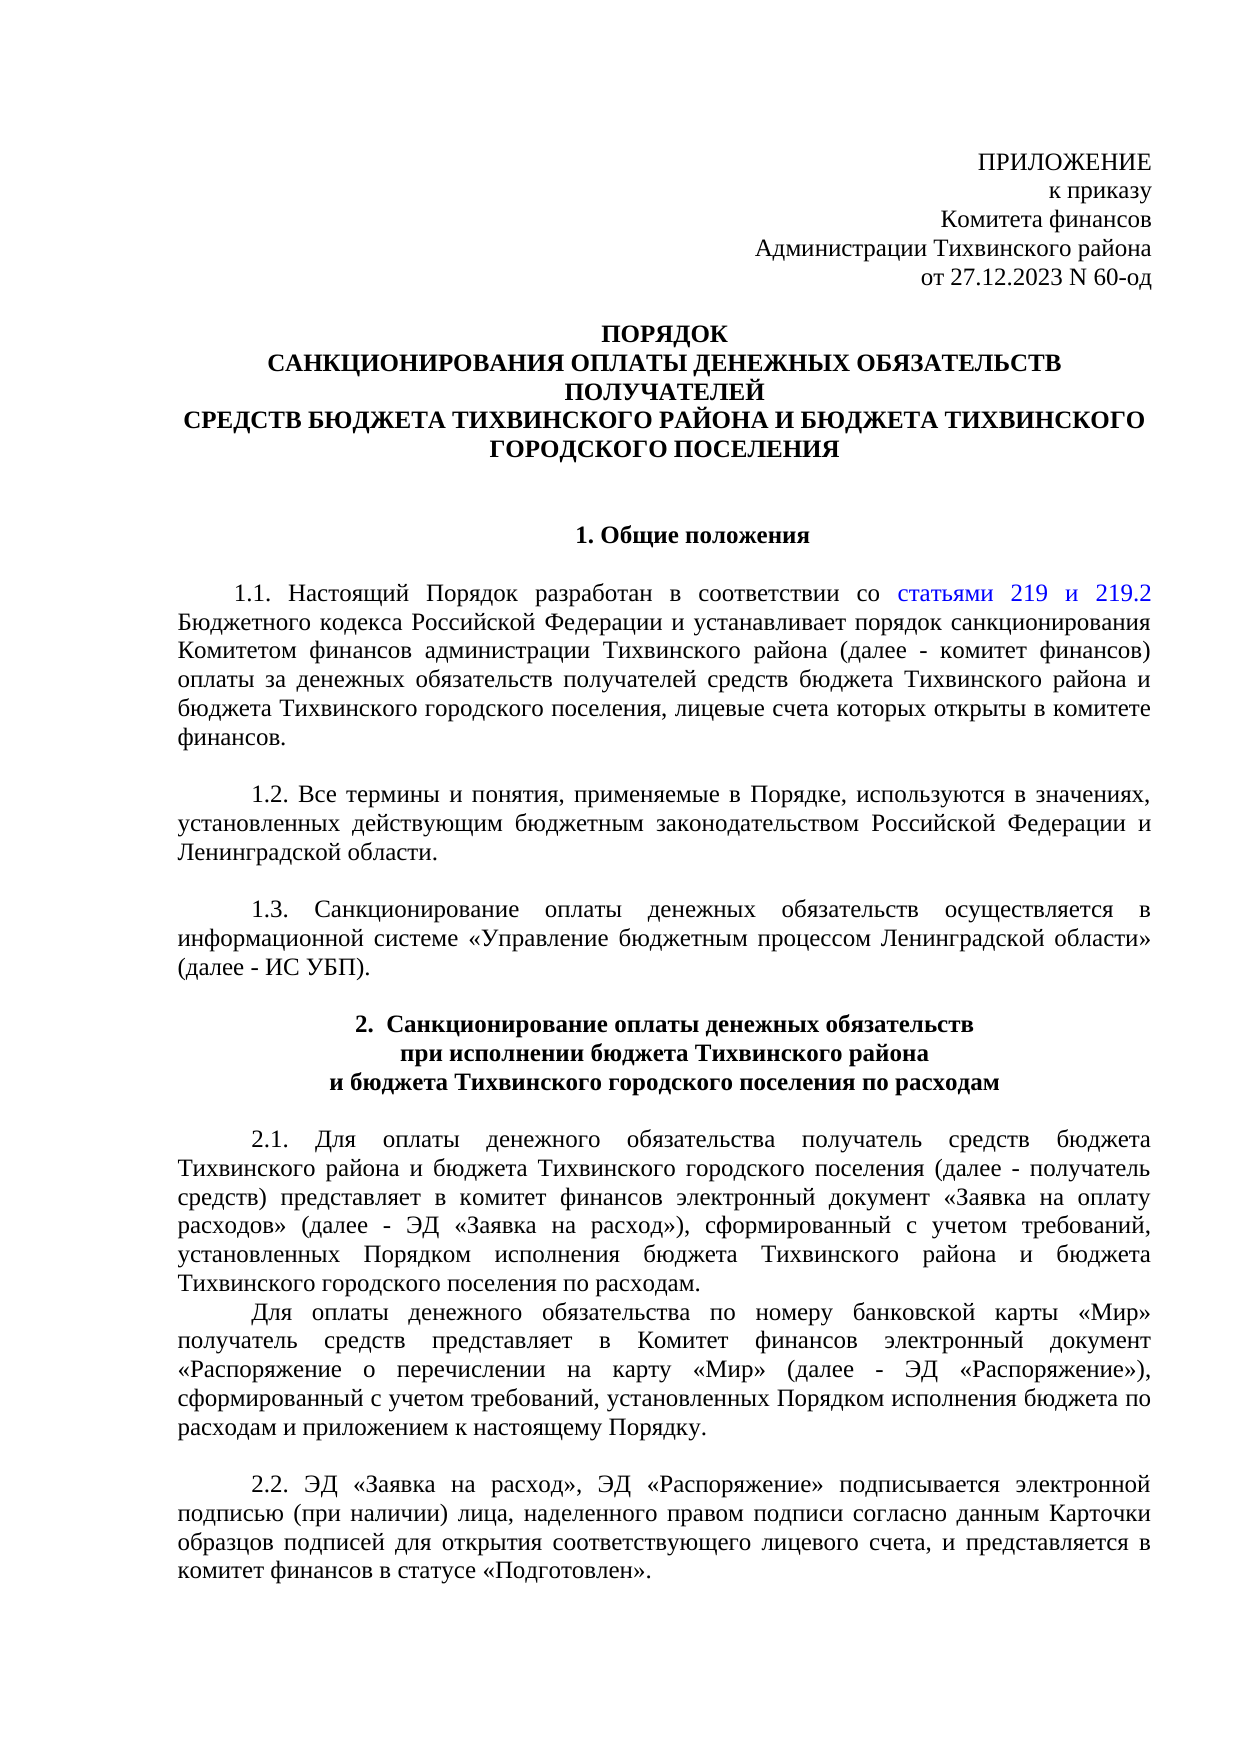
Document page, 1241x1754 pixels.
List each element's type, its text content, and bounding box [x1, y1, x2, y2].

text Для оплаты денежного обязательства по номеру банковской карты «Мир» получатель средств представляет в Комитет финансов электронный документ «Распоряжение о перечислении на карту «Мир» (далее - ЭД «Распоряжение»), сформированный с учетом требований, установленных Порядком исполнения бюджета по расходам и приложением к настоящему Порядку. [177, 1297, 1152, 1441]
text при исполнении бюджета Тихвинского района [177, 1038, 1152, 1067]
text 2. Санкционирование оплаты денежных обязательств [177, 1009, 1152, 1038]
text 1.3. Санкционирование оплаты денежных обязательств осуществляется в информационной системе «Управление бюджетным процессом Ленинградской области» (далее - ИС УБП). [177, 894, 1152, 981]
title ПОРЯДОК [177, 319, 1152, 348]
text и бюджета Тихвинского городского поселения по расходам [177, 1067, 1152, 1096]
text 1.1. Настоящий Порядок разработан в соответствии со статьями 219 и 219.2 Бюджетного кодекса Российской Федерации и устанавливает порядок санкционирования Комитетом финансов администрации Тихвинского района (далее - комитет финансов) оплаты за денежных обязательств получателей средств бюджета Тихвинского района и бюджета Тихвинского городского поселения, лицевые счета которых открыты в комитете финансов. [177, 578, 1152, 751]
text 1. Общие положения [177, 521, 1152, 549]
text ПРИЛОЖЕНИЕ [177, 147, 1152, 176]
text к приказу [177, 176, 1152, 204]
text 2.2. ЭД «Заявка на расход», ЭД «Распоряжение» подписывается электронной подписью (при наличии) лица, наделенного правом подписи согласно данным Карточки образцов подписей для открытия соответствующего лицевого счета, и представляется в комитет финансов в статусе «Подготовлен». [177, 1469, 1152, 1584]
text от 27.12.2023 N 60-од [177, 262, 1152, 291]
text Администрации Тихвинского района [177, 233, 1152, 262]
text Комитета финансов [177, 204, 1152, 233]
text 2.1. Для оплаты денежного обязательства получатель средств бюджета Тихвинского района и бюджета Тихвинского городского поселения (далее - получатель средств) представляет в комитет финансов электронный документ «Заявка на оплату расходов» (далее - ЭД «Заявка на расход»), сформированный с учетом требований, установленных Порядком исполнения бюджета Тихвинского района и бюджета Тихвинского городского поселения по расходам. [177, 1124, 1152, 1297]
text 1.2. Все термины и понятия, применяемые в Порядке, используются в значениях, установленных действующим бюджетным законодательством Российской Федерации и Ленинградской области. [177, 779, 1152, 866]
title САНКЦИОНИРОВАНИЯ ОПЛАТЫ ДЕНЕЖНЫХ ОБЯЗАТЕЛЬСТВ ПОЛУЧАТЕЛЕЙ [177, 348, 1152, 406]
title СРЕДСТВ БЮДЖЕТА ТИХВИНСКОГО РАЙОНА И БЮДЖЕТА ТИХВИНСКОГО ГОРОДСКОГО ПОСЕЛЕНИЯ [177, 406, 1152, 463]
